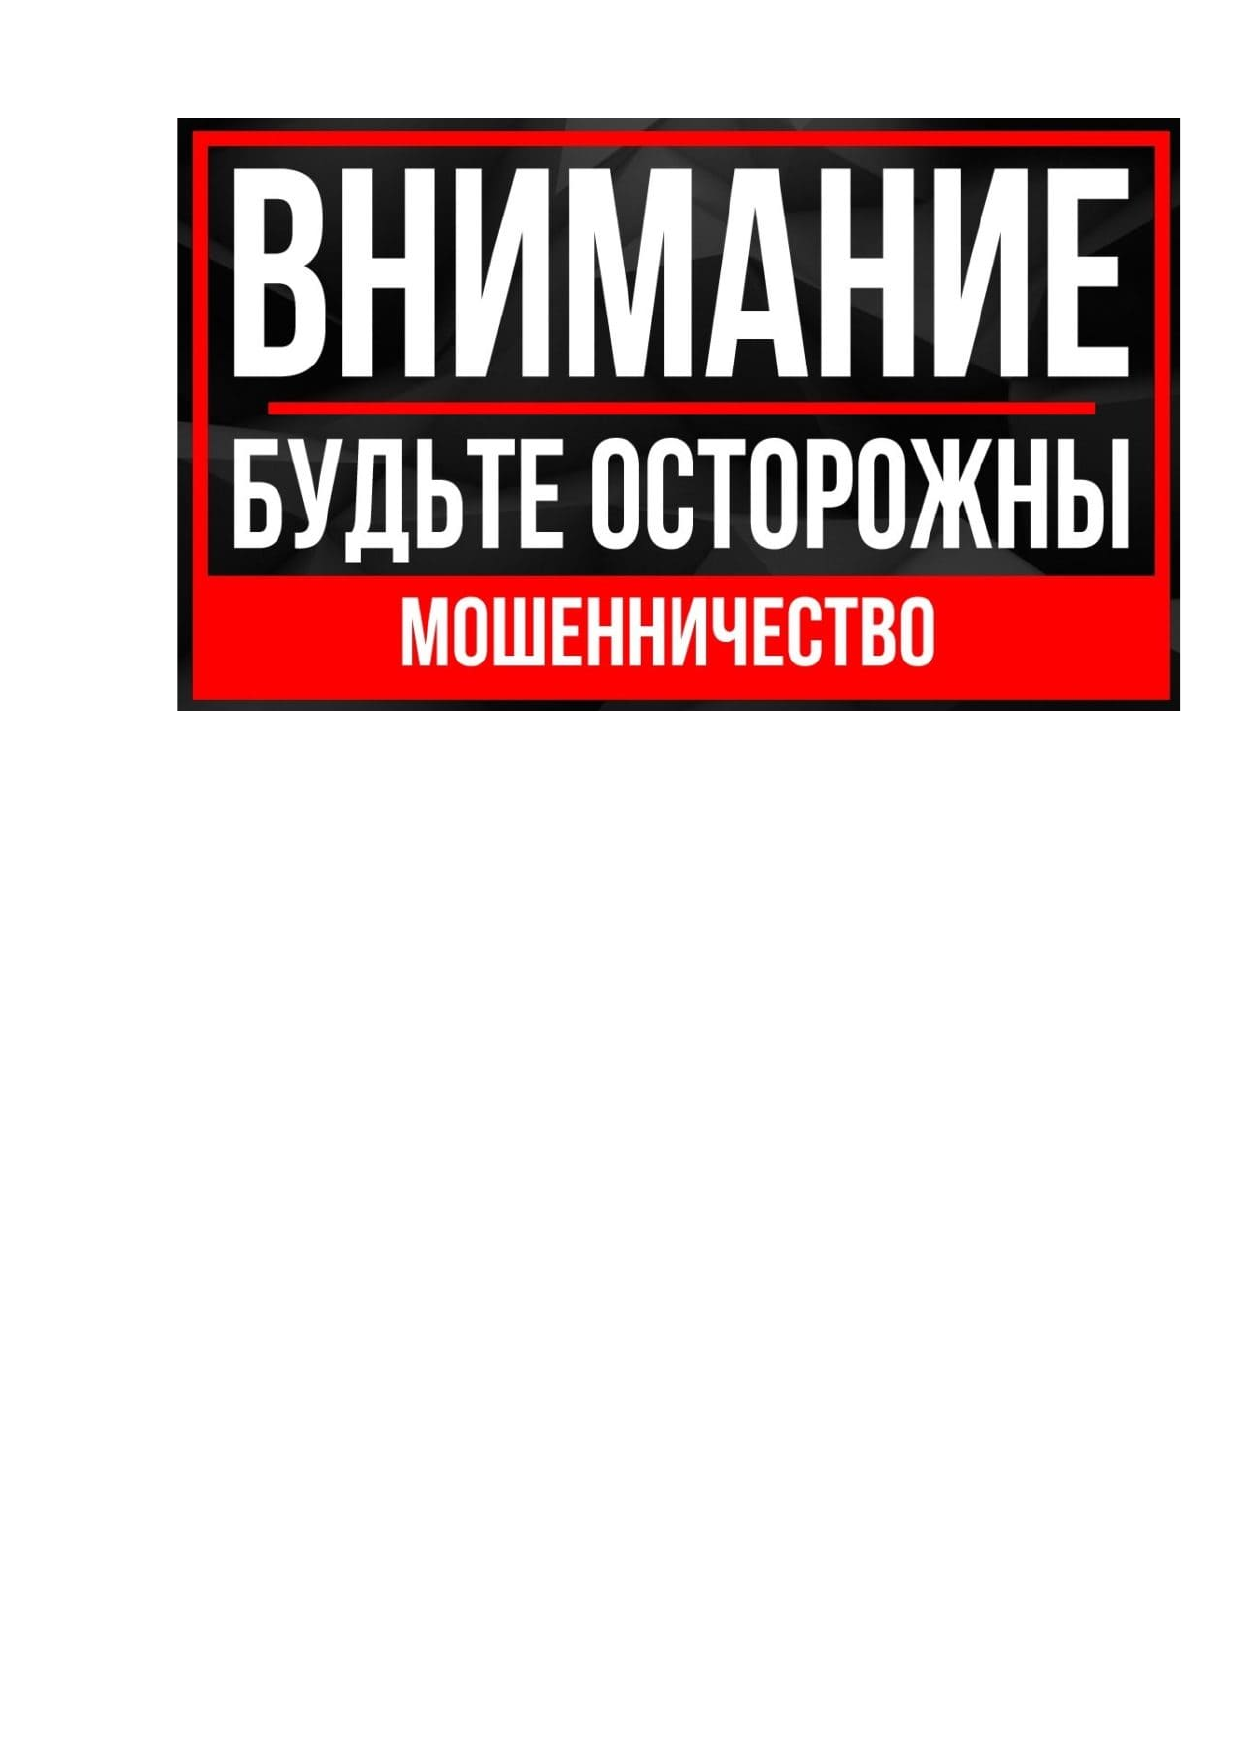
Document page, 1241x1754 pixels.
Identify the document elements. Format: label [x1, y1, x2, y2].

picture [177, 118, 1181, 711]
